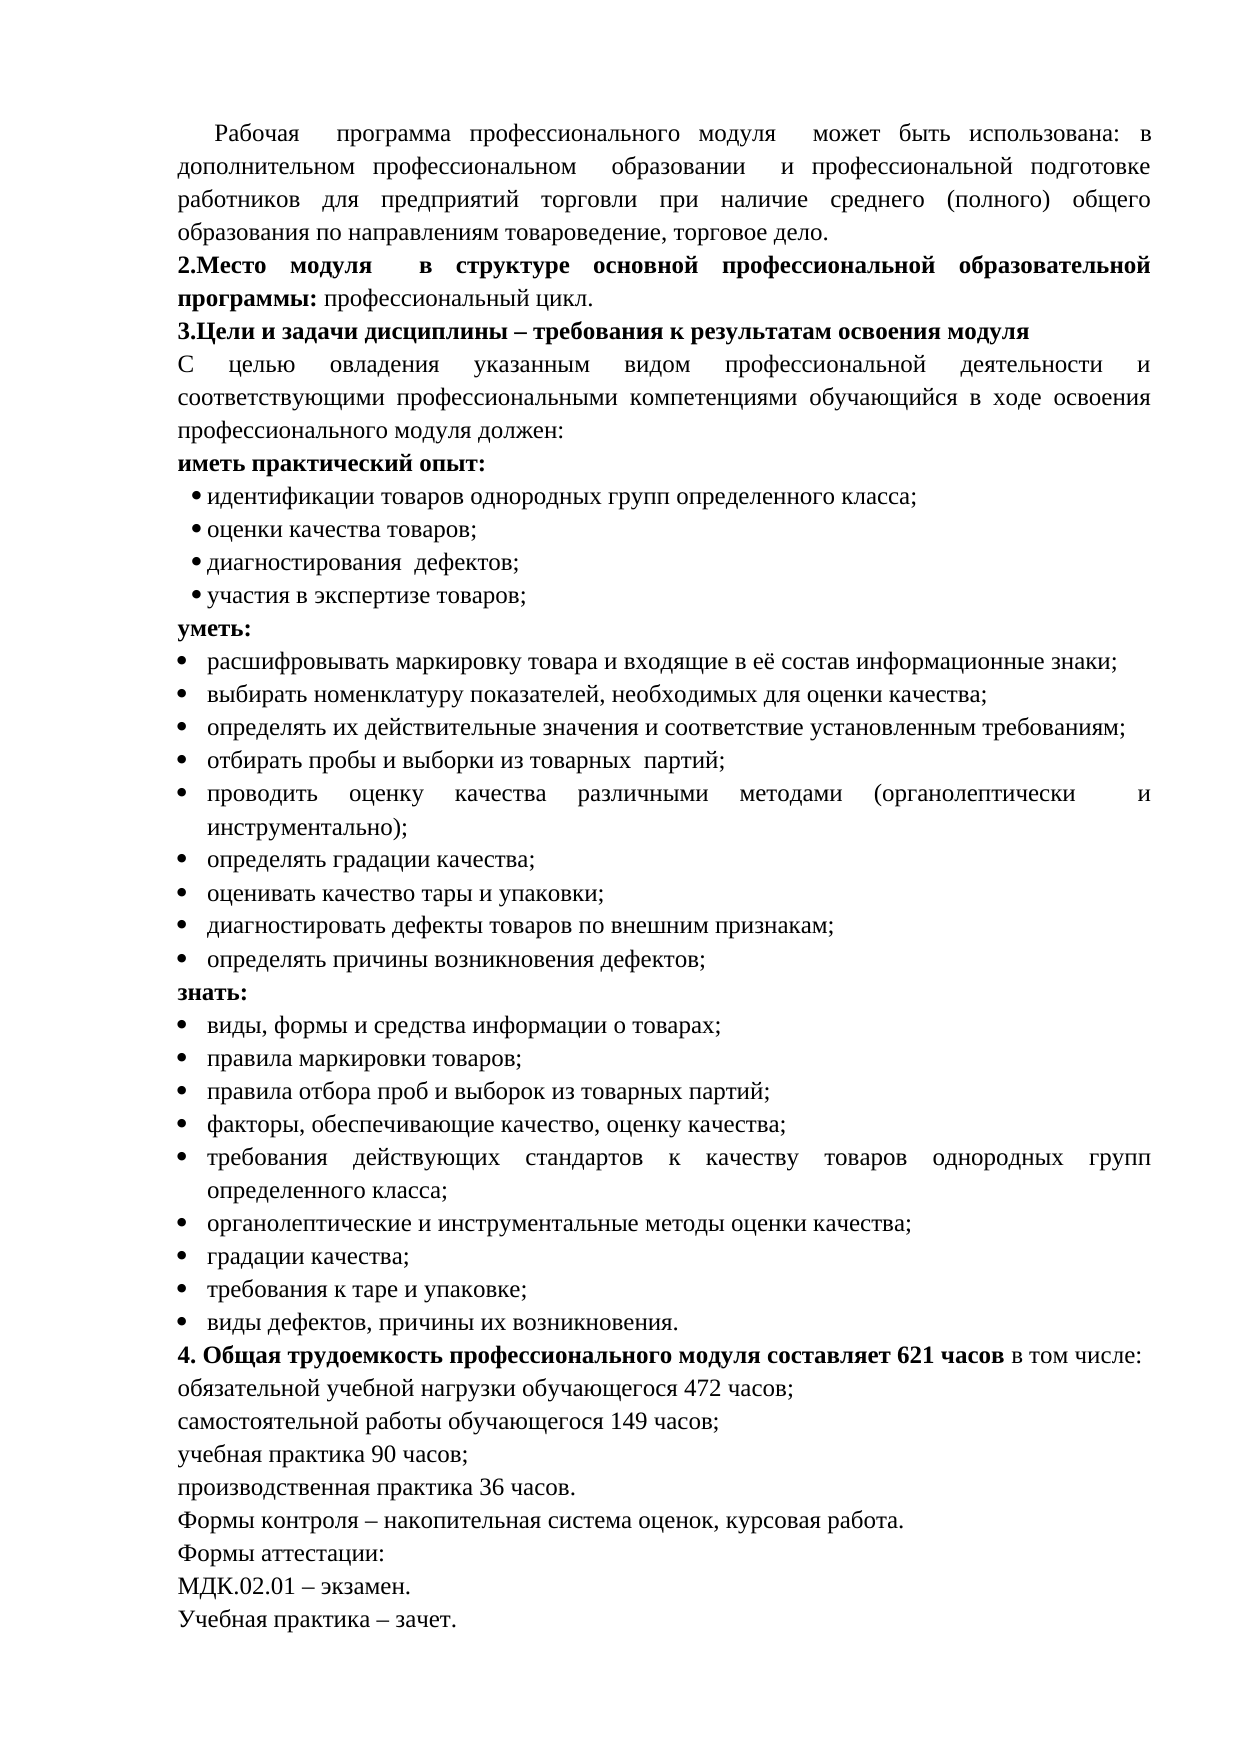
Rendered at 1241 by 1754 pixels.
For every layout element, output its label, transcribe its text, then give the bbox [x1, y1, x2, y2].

list правила маркировки товаров; [177, 1043, 1152, 1071]
list определять их действительные значения и соответствие установленным требованиям; [177, 712, 1152, 741]
text С целью овладения указанным видом профессиональной деятельности и соответствующими профессиональными компетенциями обучающийся в ходе освоения профессионального модуля должен: [177, 349, 1152, 444]
text Формы аттестации: [177, 1538, 1152, 1567]
list виды дефектов, причины их возникновения. [177, 1307, 1152, 1336]
text Рабочая программа профессионального модуля может быть использована: в дополнительном профессиональном образовании и профессиональной подготовке работников для предприятий торговли при наличие среднего (полного) общего образования по направлениям товароведение, торговое дело. [177, 118, 1152, 246]
text производственная практика 36 часов. [177, 1472, 1152, 1501]
list проводить оценку качества различными методами (органолептически и инструментально); [177, 778, 1152, 840]
list диагностировать дефекты товаров по внешним признакам; [177, 911, 1152, 939]
text Формы контроля – накопительная система оценок, курсовая работа. [177, 1505, 1152, 1534]
list органолептические и инструментальные методы оценки качества; [177, 1208, 1152, 1237]
text обязательной учебной нагрузки обучающегося 472 часов; [177, 1373, 1152, 1402]
text уметь: [177, 613, 1152, 642]
list виды, формы и средства информации о товарах; [177, 1010, 1152, 1038]
list определять причины возникновения дефектов; [177, 944, 1152, 972]
text 4. Общая трудоемкость профессионального модуля составляет 621 часов в том числе: [177, 1340, 1152, 1369]
list определять градации качества; [177, 844, 1152, 873]
list идентификации товаров однородных групп определенного класса; [192, 481, 1152, 510]
text учебная практика 90 часов; [177, 1439, 1152, 1468]
text Учебная практика – зачет. [177, 1604, 1152, 1633]
list диагностирования дефектов; [192, 547, 1152, 576]
list правила отбора проб и выборок из товарных партий; [177, 1076, 1152, 1104]
list факторы, обеспечивающие качество, оценку качества; [177, 1109, 1152, 1137]
list оценивать качество тары и упаковки; [177, 878, 1152, 906]
text иметь практический опыт: [177, 448, 1152, 477]
list участия в экспертизе товаров; [192, 580, 1152, 609]
text самостоятельной работы обучающегося 149 часов; [177, 1406, 1152, 1435]
text 3.Цели и задачи дисциплины – требования к результатам освоения модуля [177, 316, 1152, 345]
list оценки качества товаров; [192, 514, 1152, 543]
text 2.Место модуля в структуре основной профессиональной образовательной программы: профессиональный цикл. [177, 250, 1152, 312]
list градации качества; [177, 1241, 1152, 1269]
text МДК.02.01 – экзамен. [177, 1571, 1152, 1600]
list выбирать номенклатуру показателей, необходимых для оценки качества; [177, 679, 1152, 708]
list требования к таре и упаковке; [177, 1274, 1152, 1303]
list расшифровывать маркировку товара и входящие в её состав информационные знаки; [177, 646, 1152, 675]
list требования действующих стандартов к качеству товаров однородных групп определенного класса; [177, 1142, 1152, 1203]
text знать: [177, 977, 1152, 1005]
list отбирать пробы и выборки из товарных партий; [177, 746, 1152, 774]
